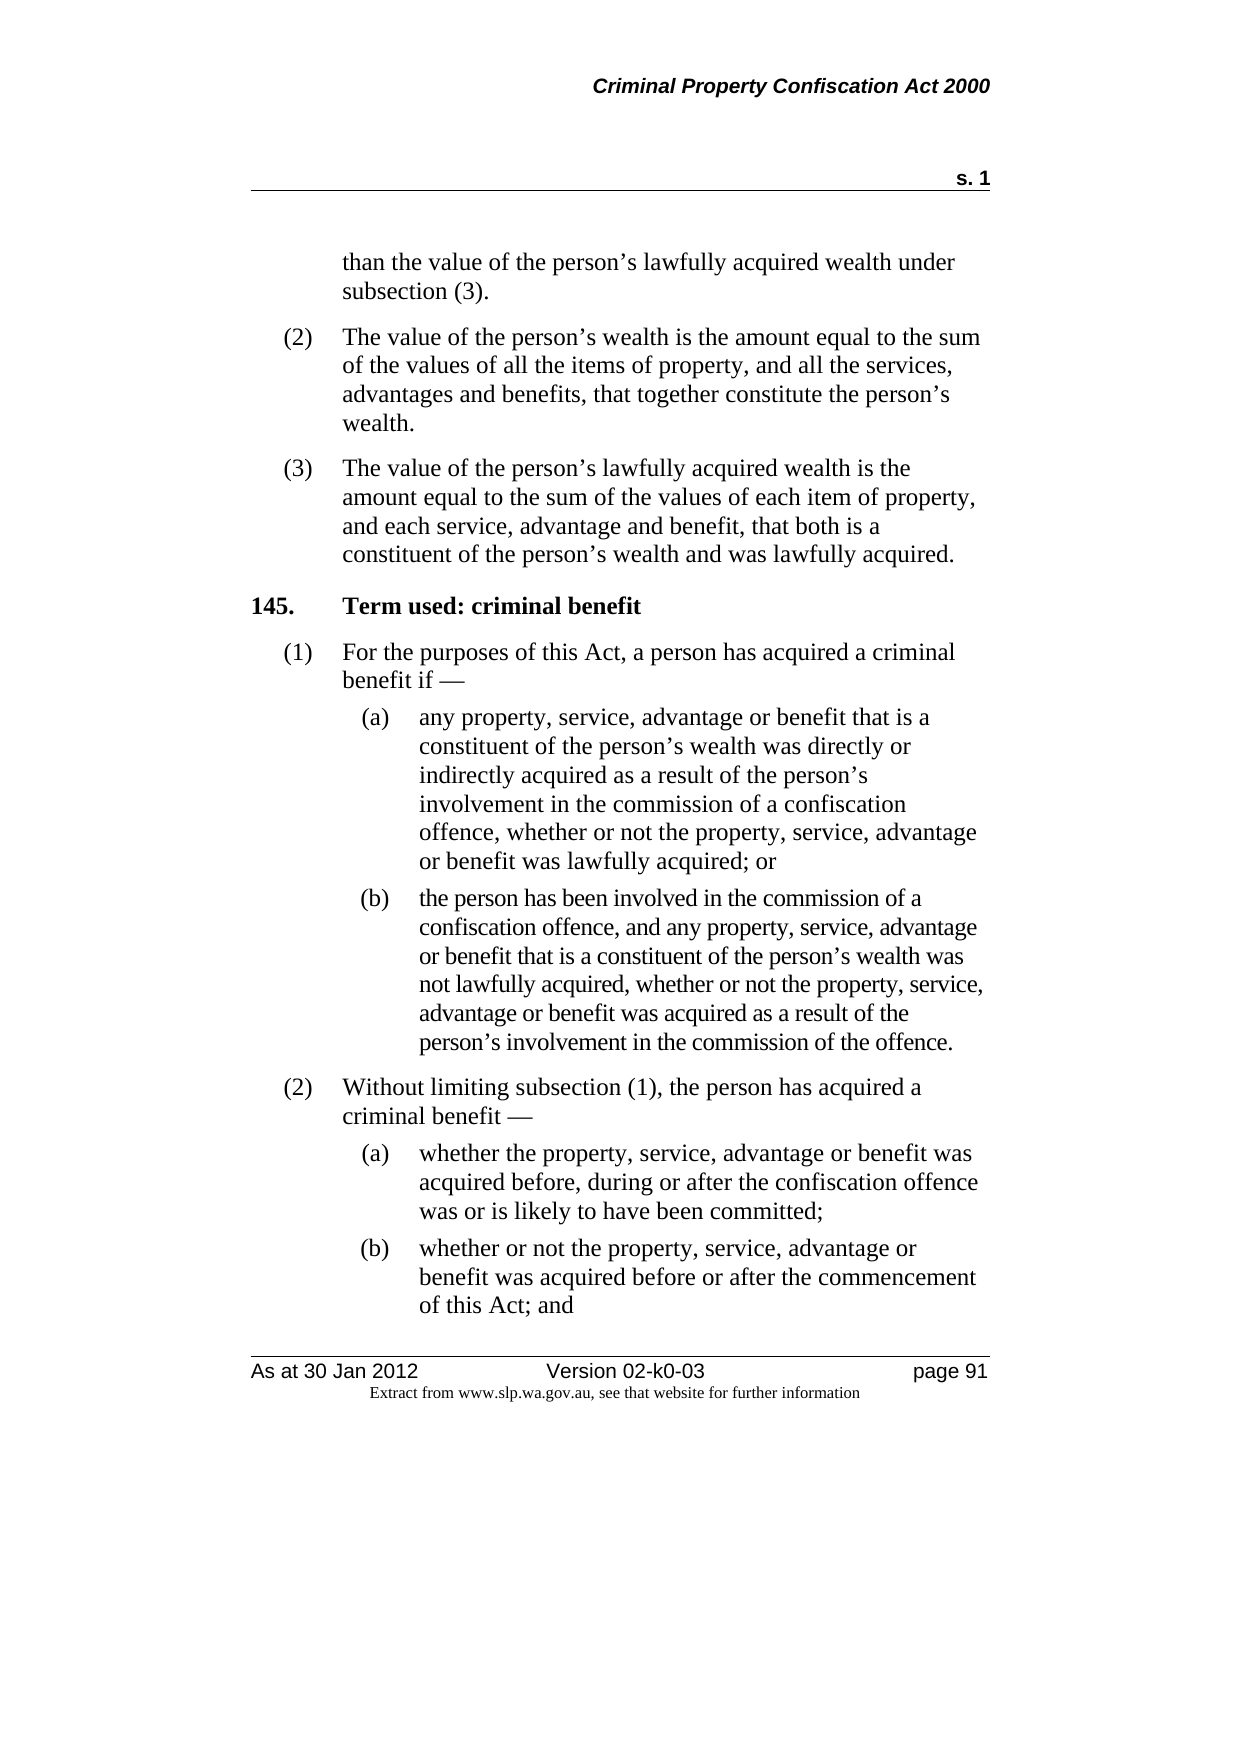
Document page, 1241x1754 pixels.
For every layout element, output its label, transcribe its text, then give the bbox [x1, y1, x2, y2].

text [251, 247, 990, 305]
text (b) the person has been involved in the commission of a confiscation offence, and any property, service, advantage or benefit that is a constituent of the person’s wealth was not lawfully acquired, whether or not the property, service, advantage or benefit was acquired as a result of the person’s involvement in the commission of the offence. [251, 883, 990, 1056]
text (a) any property, service, advantage or benefit that is a constituent of the person’s wealth was directly or indirectly acquired as a result of the person’s involvement in the commission of a confiscation offence, whether or not the property, service, advantage or benefit was lawfully acquired; or [251, 702, 990, 875]
text (3) The value of the person’s lawfully acquired wealth is the amount equal to the sum of the values of each item of property, and each service, advantage and benefit, that both is a constituent of the person’s wealth and was lawfully acquired. [251, 453, 990, 568]
subtitle 145. Term used: criminal benefit [251, 591, 990, 620]
text (a) whether the property, service, advantage or benefit was acquired before, during or after the confiscation offence was or is likely to have been committed; [251, 1138, 990, 1224]
text (2) Without limiting subsection (1), the person has acquired a criminal benefit — [251, 1072, 990, 1130]
text (2) The value of the person’s wealth is the amount equal to the sum of the values of all the items of property, and all the services, advantages and benefits, that together constitute the person’s wealth. [251, 322, 990, 437]
text (1) For the purposes of this Act, a person has acquired a criminal benefit if — [251, 637, 990, 694]
text (b) whether or not the property, service, advantage or benefit was acquired before or after the commencement of this Act; and [251, 1233, 990, 1319]
